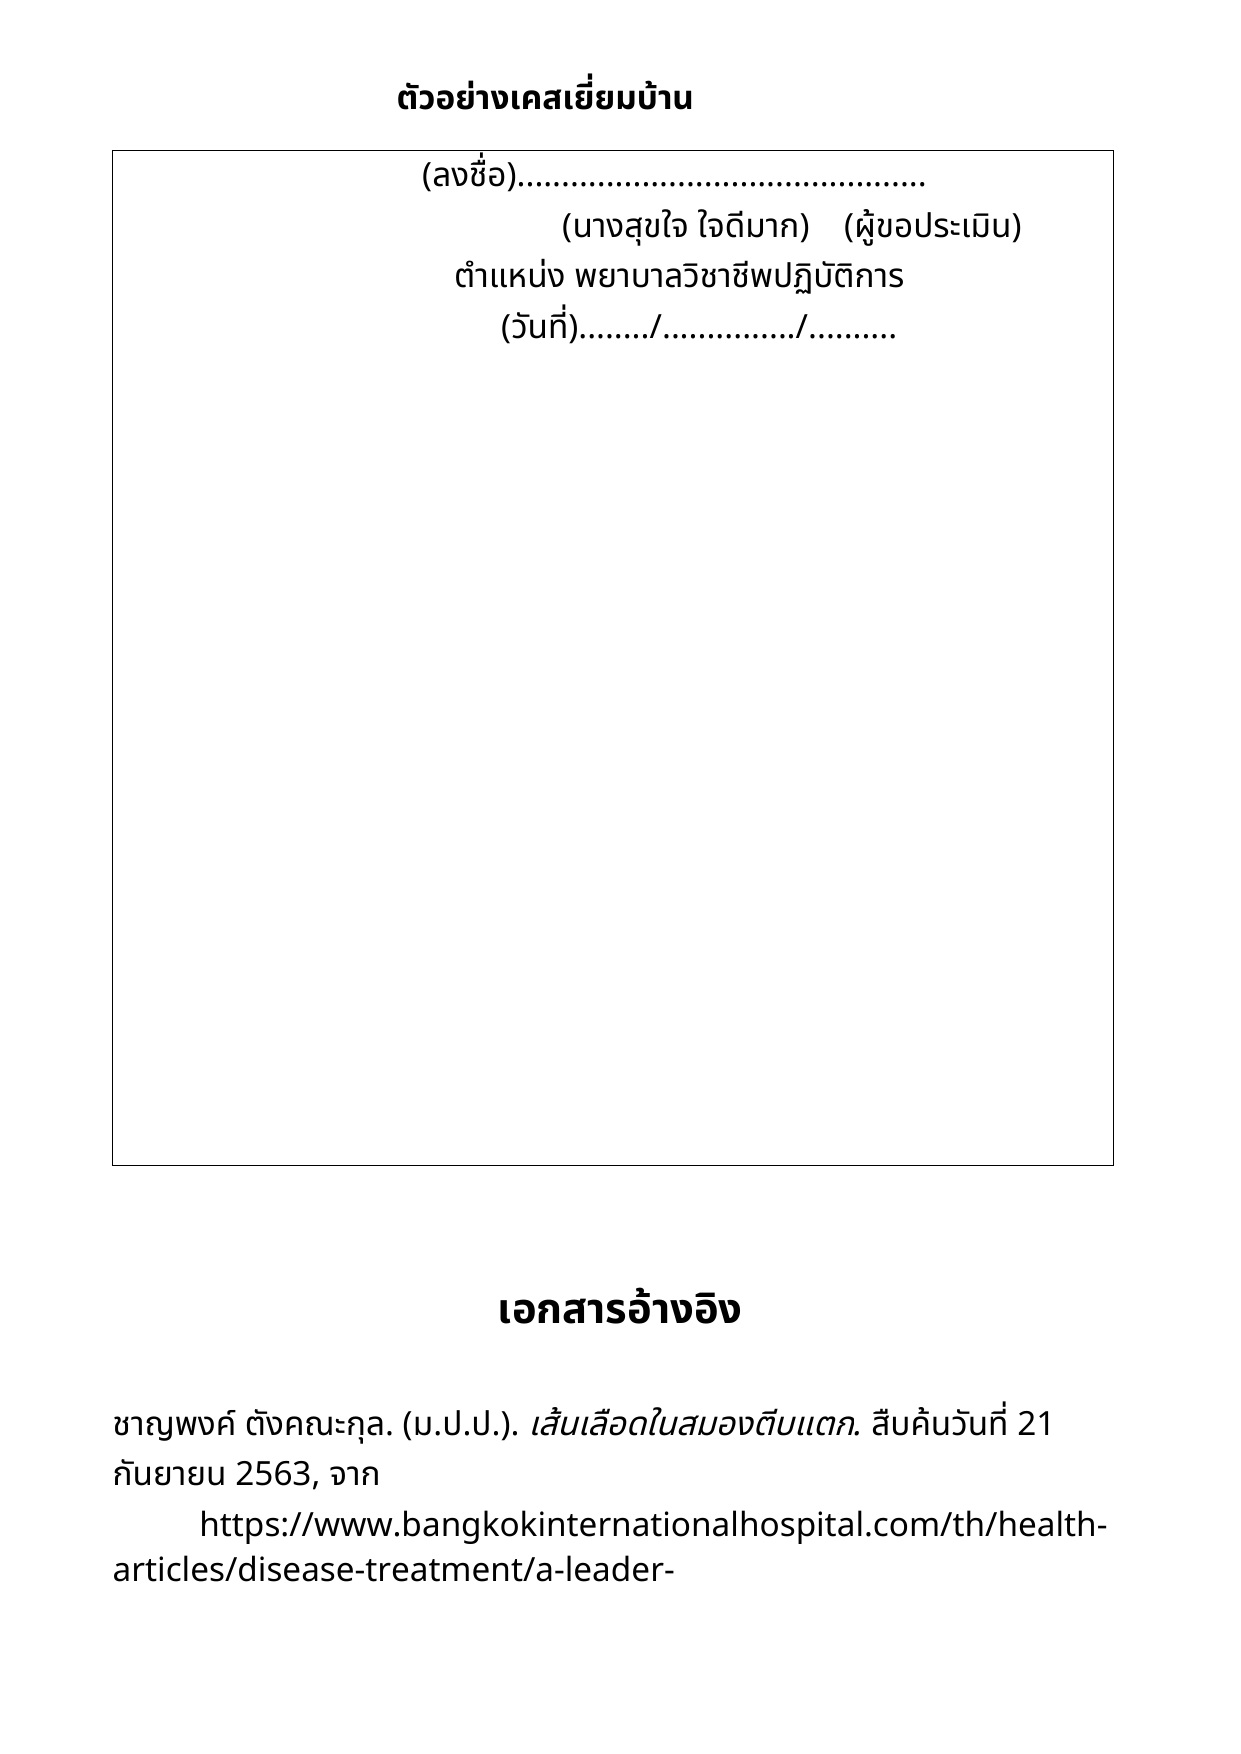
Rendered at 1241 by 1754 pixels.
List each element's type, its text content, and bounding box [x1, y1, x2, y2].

text ชาญพงค์ ตังคณะกุล. (ม.ป.ป.). เส้นเลือดในสมองตีบแตก. สืบค้นวันที่ 21 กันยายน 2563, จาก [112, 1399, 1128, 1501]
text เอกสารอ้างอิง [112, 1280, 1128, 1343]
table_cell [113, 151, 1113, 1165]
text https://www.bangkokinternationalhospital.com/th/health-articles/disease-treatment/a-leader- [112, 1501, 1128, 1591]
